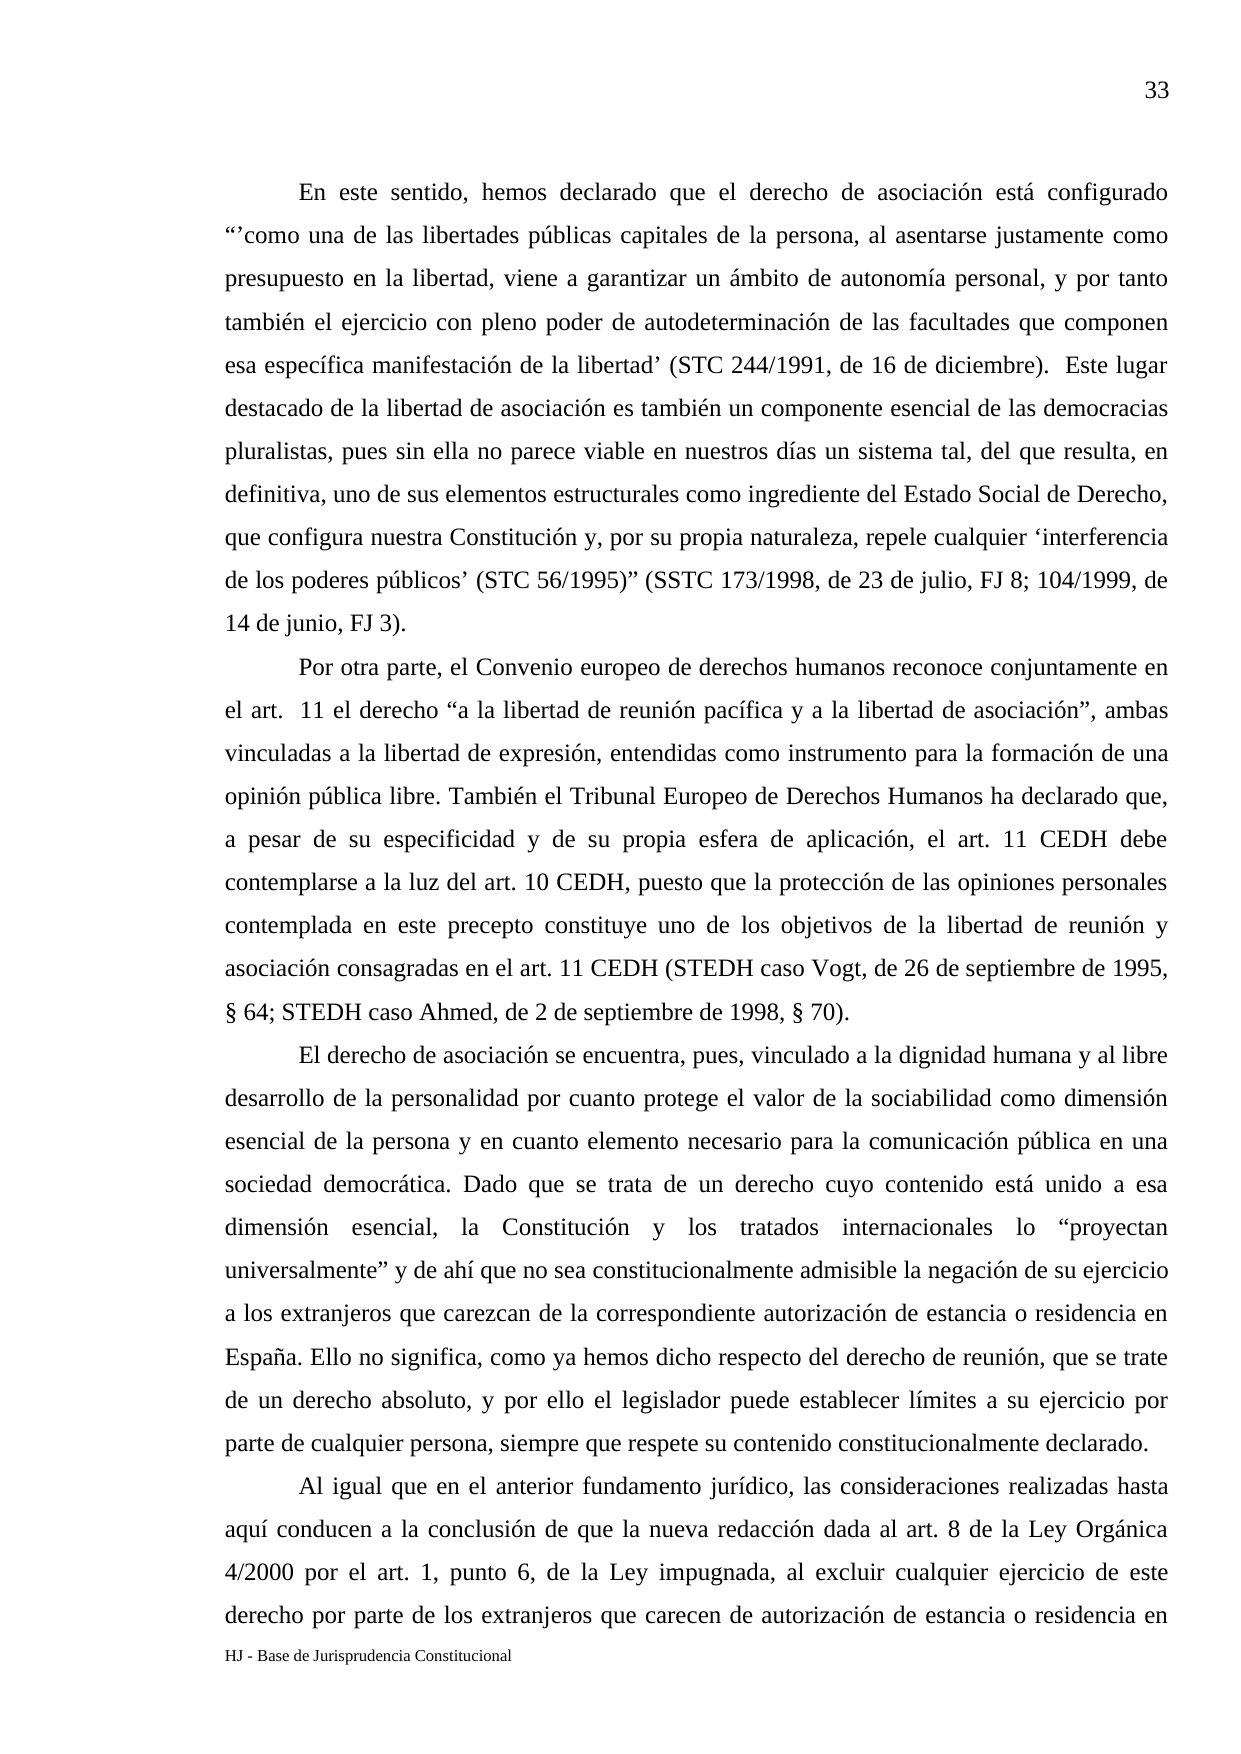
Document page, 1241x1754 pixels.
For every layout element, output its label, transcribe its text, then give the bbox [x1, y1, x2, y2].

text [224, 1471, 1169, 1629]
text El derecho de asociación se encuentra, pues, vinculado a la dignidad humana y al libre desarrollo de la personalidad por cuanto protege el valor de la sociabilidad como dimensión esencial de la persona y en cuanto elemento necesario para la comunicación pública en una sociedad democrática. Dado que se trata de un derecho cuyo contenido está unido a esa dimensión esencial, la Constitución y los tratados internacionales lo “proyectan universalmente” y de ahí que no sea constitucionalmente admisible la negación de su ejercicio a los extranjeros que carezcan de la correspondiente autorización de estancia o residencia en España. Ello no significa, como ya hemos dicho respecto del derecho de reunión, que se trate de un derecho absoluto, y por ello el legislador puede establecer límites a su ejercicio por parte de cualquier persona, siempre que respete su contenido constitucionalmente declarado. [224, 1040, 1169, 1457]
text Por otra parte, el Convenio europeo de derechos humanos reconoce conjuntamente en el art. 11 el derecho “a la libertad de reunión pacífica y a la libertad de asociación”, ambas vinculadas a la libertad de expresión, entendidas como instrumento para la formación de una opinión pública libre. También el Tribunal Europeo de Derechos Humanos ha declarado que, a pesar de su especificidad y de su propia esfera de aplicación, el art. 11 CEDH debe contemplarse a la luz del art. 10 CEDH, puesto que la protección de las opiniones personales contemplada en este precepto constituye uno de los objetivos de la libertad de reunión y asociación consagradas en el art. 11 CEDH (STEDH caso Vogt, de 26 de septiembre de 1995, § 64; STEDH caso Ahmed, de 2 de septiembre de 1998, § 70). [224, 652, 1169, 1025]
text En este sentido, hemos declarado que el derecho de asociación está configurado “’como una de las libertades públicas capitales de la persona, al asentarse justamente como presupuesto en la libertad, viene a garantizar un ámbito de autonomía personal, y por tanto también el ejercicio con pleno poder de autodeterminación de las facultades que componen esa específica manifestación de la libertad’ (STC 244/1991, de 16 de diciembre). Este lugar destacado de la libertad de asociación es también un componente esencial de las democracias pluralistas, pues sin ella no parece viable en nuestros días un sistema tal, del que resulta, en definitiva, uno de sus elementos estructurales como ingrediente del Estado Social de Derecho, que configura nuestra Constitución y, por su propia naturaleza, repele cualquier ‘interferencia de los poderes públicos’ (STC 56/1995)” (SSTC 173/1998, de 23 de julio, FJ 8; 104/1999, de 14 de junio, FJ 3). [224, 177, 1169, 637]
